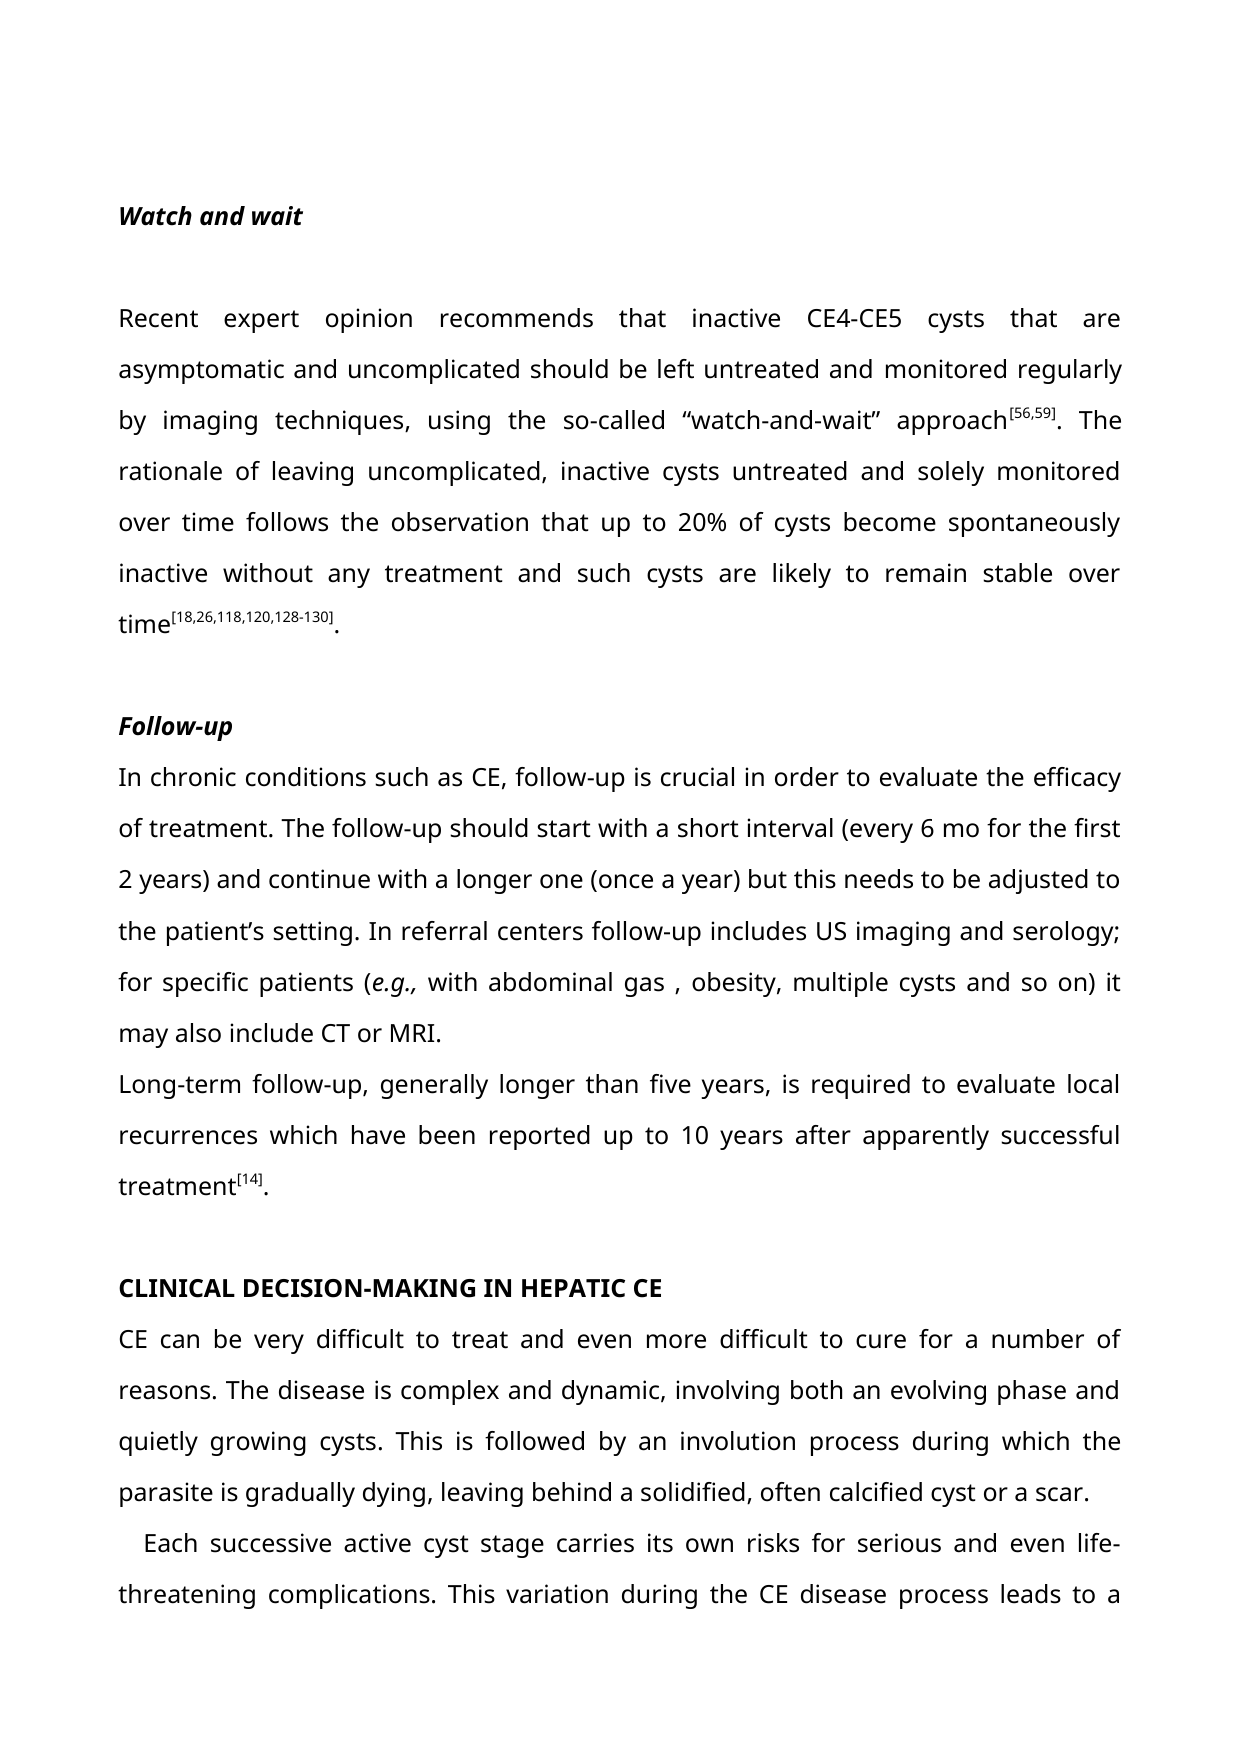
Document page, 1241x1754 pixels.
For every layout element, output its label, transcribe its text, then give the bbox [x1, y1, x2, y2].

text Long-term follow-up, generally longer than five years, is required to evaluate local recurrences which have been reported up to 10 years after apparently successful treatment[14]. [118, 1066, 1122, 1202]
text CLINICAL DECISION-MAKING IN HEPATIC CE [118, 1271, 1122, 1304]
text CE can be very difficult to treat and even more difficult to cure for a number of reasons. The disease is complex and dynamic, involving both an evolving phase and quietly growing cysts. This is followed by an involution process during which the parasite is gradually dying, leaving behind a solidified, often calcified cyst or a scar. [118, 1322, 1122, 1509]
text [118, 1526, 1122, 1611]
text Recent expert opinion recommends that inactive CE4-CE5 cysts that are asymptomatic and uncomplicated should be left untreated and monitored regularly by imaging techniques, using the so-called “watch-and-wait” approach[56,59]. The rationale of leaving uncomplicated, inactive cysts untreated and solely monitored over time follows the observation that up to 20% of cysts become spontaneously inactive without any treatment and such cysts are likely to remain stable over time[18,26,118,120,128-130]. [118, 301, 1122, 641]
text In chronic conditions such as CE, follow-up is crucial in order to evaluate the efficacy of treatment. The follow-up should start with a short interval (every 6 mo for the first 2 years) and continue with a longer one (once a year) but this needs to be adjusted to the patient’s setting. In referral centers follow-up includes US imaging and serology; for specific patients (e.g., with abdominal gas , obesity, multiple cysts and so on) it may also include CT or MRI. [118, 760, 1122, 1049]
text Follow-up [118, 709, 1122, 743]
text Watch and wait [118, 199, 1122, 233]
